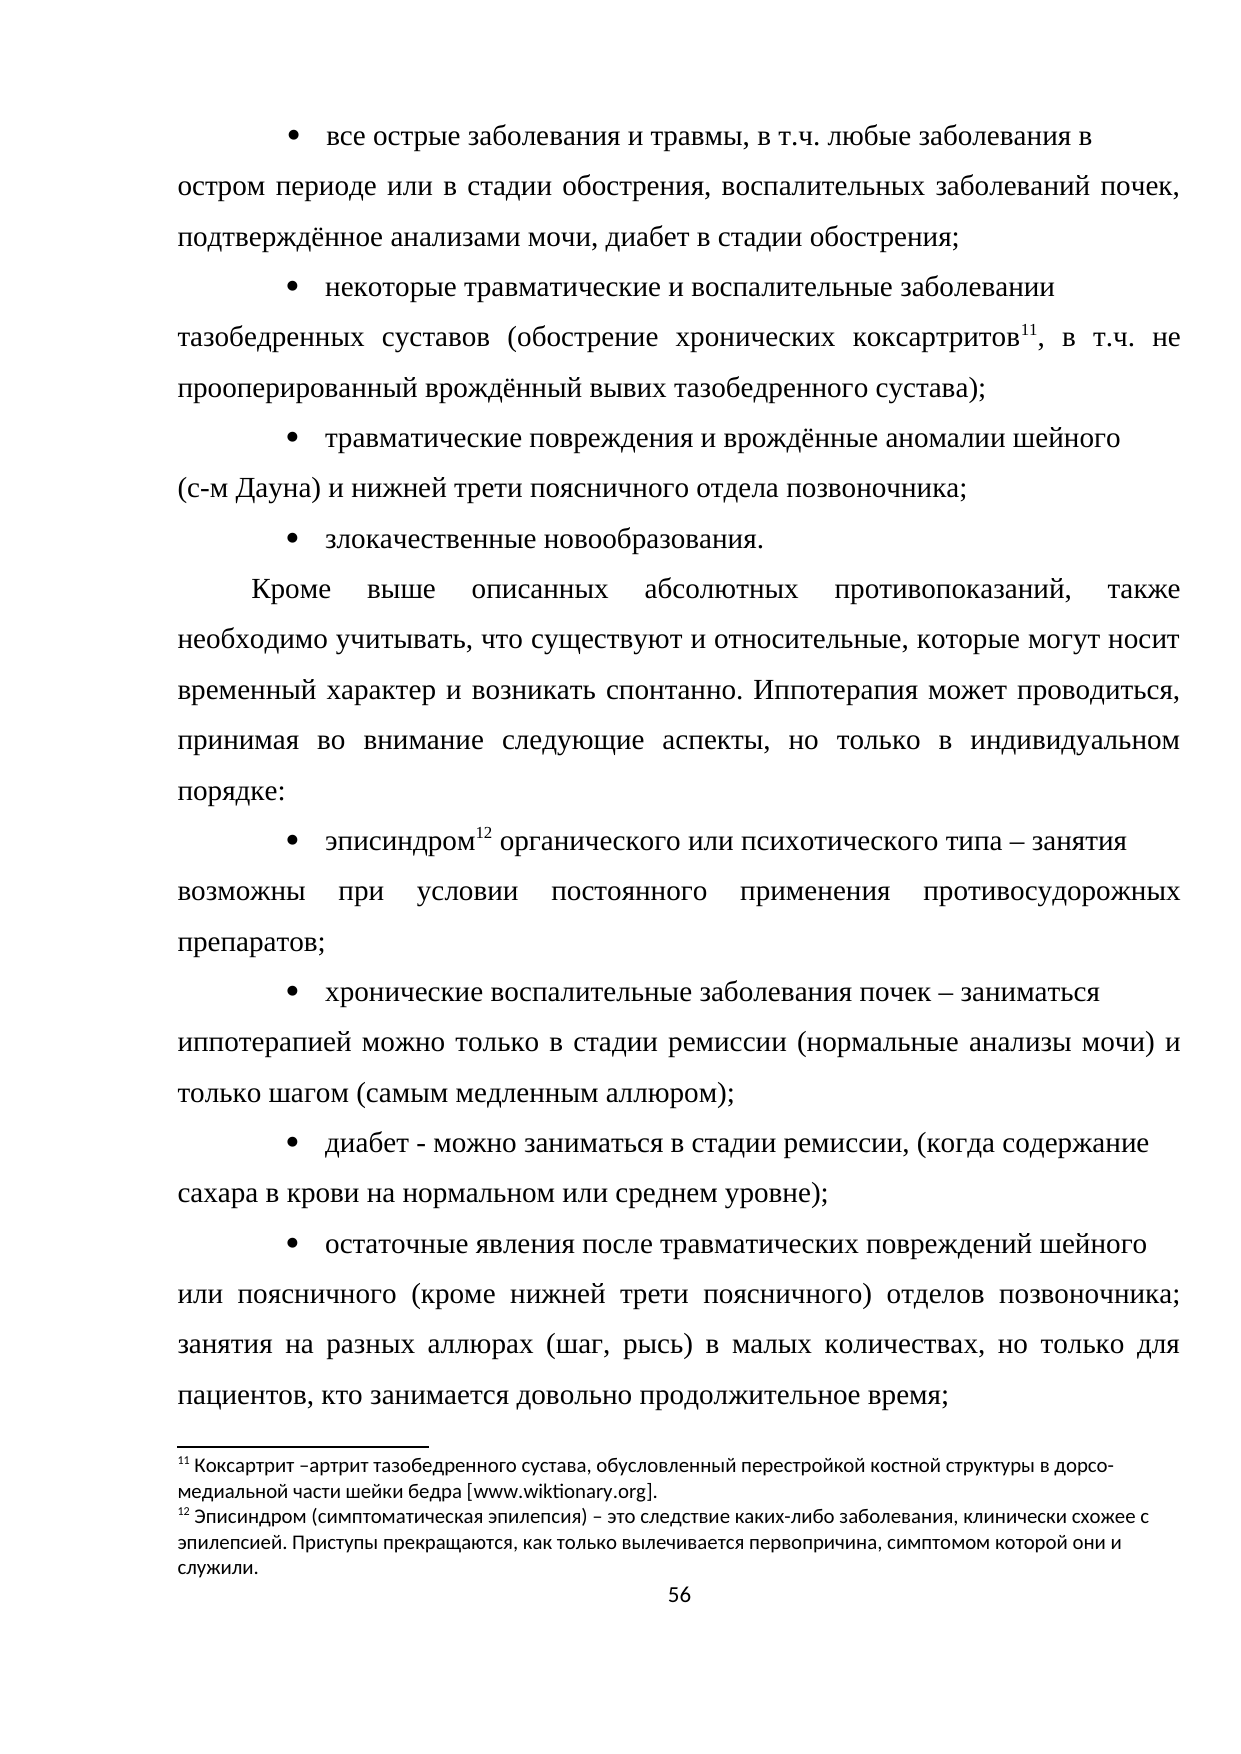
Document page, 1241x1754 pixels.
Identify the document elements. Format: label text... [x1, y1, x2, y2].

text сахара в крови на нормальном или среднем уровне); [177, 1175, 1181, 1209]
text (с-м Дауна) и нижней трети поясничного отдела позвоночника; [177, 471, 1181, 504]
list остаточные явления после травматических повреждений шейного [287, 1226, 1181, 1259]
list диабет - можно заниматься в стадии ремиссии, (когда содержание [287, 1125, 1181, 1159]
text иппотерапией можно только в стадии ремиссии (нормальные анализы мочи) и только шагом (самым медленным аллюром); [177, 1024, 1181, 1108]
list некоторые травматические и воспалительные заболевании [287, 269, 1181, 303]
text остром периоде или в стадии обострения, воспалительных заболеваний почек, подтверждённое анализами мочи, диабет в стадии обострения; [177, 168, 1181, 252]
list хронические воспалительные заболевания почек – заниматься [287, 974, 1181, 1008]
list травматические повреждения и врождённые аномалии шейного [287, 420, 1181, 454]
list злокачественные новообразования. [287, 521, 1181, 554]
text возможны при условии постоянного применения противосудорожных препаратов; [177, 873, 1181, 957]
list все острые заболевания и травмы, в т.ч. любые заболевания в [288, 118, 1181, 152]
text или поясничного (кроме нижней трети поясничного) отделов позвоночника; занятия на разных аллюрах (шаг, рысь) в малых количествах, но только для пациентов, кто занимается довольно продолжительное время; [177, 1276, 1181, 1410]
list эписиндром органического или психотического типа – занятия [287, 823, 1181, 857]
text Кроме выше описанных абсолютных противопоказаний, также необходимо учитывать, что существуют и относительные, которые могут носит временный характер и возникать спонтанно. Иппотерапия может проводиться, принимая во внимание следующие аспекты, но только в индивидуальном порядке: [177, 571, 1181, 806]
text тазобедренных суставов (обострение хронических коксартритов, в т.ч. не прооперированный врождённый вывих тазобедренного сустава); [177, 319, 1181, 403]
